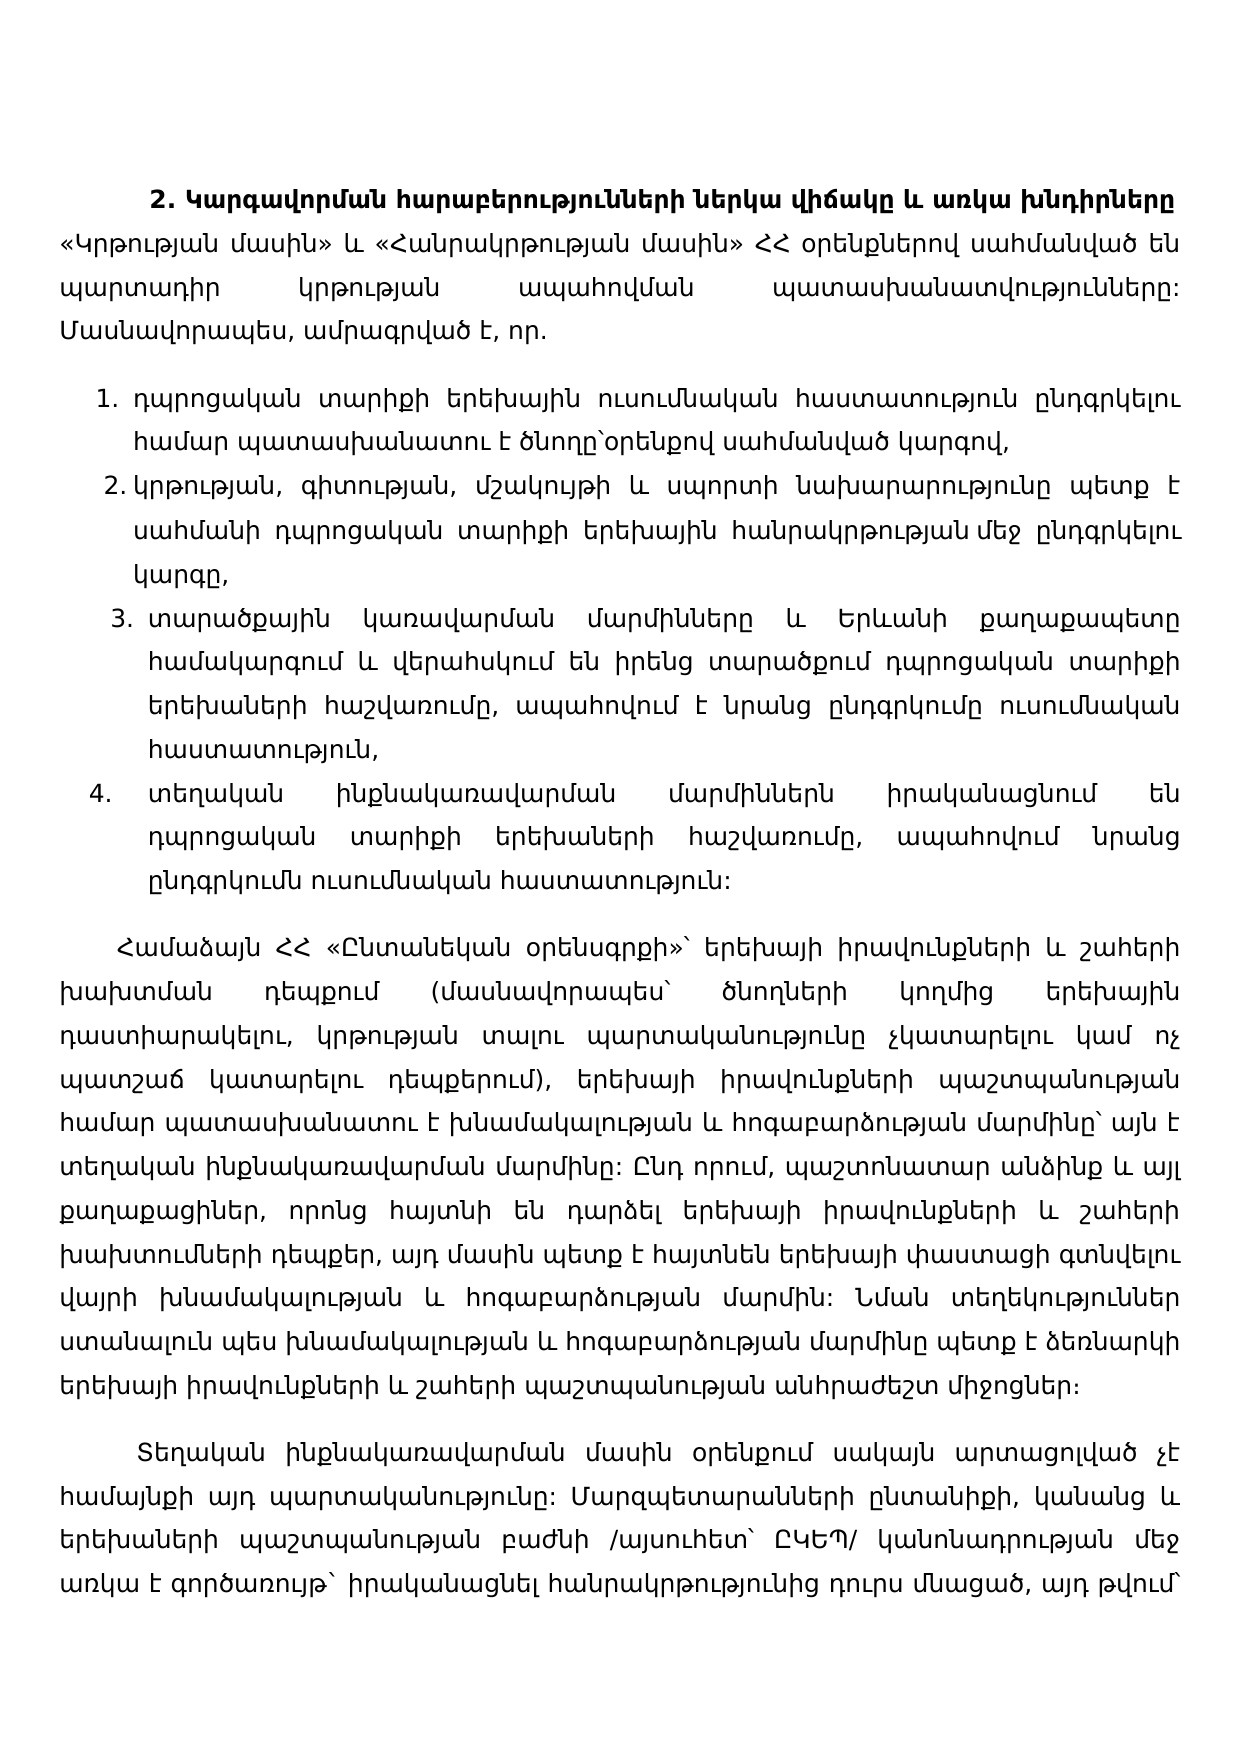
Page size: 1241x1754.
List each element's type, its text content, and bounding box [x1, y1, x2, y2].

list տեղական ինքնակառավարման մարմիններն իրականացնում են դպրոցական տարիքի երեխաների հաշվառումը, ապահովում նրանց ընդգրկումն ուսումնական հաստատություն: [88, 779, 1181, 896]
text «Կրթության մասին» և «Հանրակրթության մասին» ՀՀ օրենքներով սահմանված են պարտադիր կրթության ապահովման պատասխանատվությունները: Մասնավորապես, ամրագրված է, որ. [59, 229, 1181, 346]
text 2. Կարգավորման հարաբերությունների ներկա վիճակը և առկա խնդիրները [88, 185, 1181, 214]
list տարածքային կառավարման մարմինները և Երևանի քաղաքապետը համակարգում և վերահսկում են իրենց տարածքում դպրոցական տարիքի երեխաների հաշվառումը, ապահովում է նրանց ընդգրկումը ուսումնական հաստատություն, [110, 604, 1181, 764]
list կրթության, գիտության, մշակույթի և սպորտի նախարարությունը պետք է սահմանի դպրոցական տարիքի երեխային հանրակրթության մեջ ընդգրկելու կարգը, [103, 471, 1181, 589]
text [59, 1438, 1181, 1599]
list դպրոցական տարիքի երեխային ուսումնական հաստատություն ընդգրկելու համար պատասխանատու է ծնողը՝օրենքով սահմանված կարգով, [95, 384, 1181, 457]
text Համաձայն ՀՀ «Ընտանեկան օրենսգրքի»՝ երեխայի իրավունքների և շահերի խախտման դեպքում (մասնավորապես՝ ծնողների կողմից երեխային դաստիարակելու, կրթության տալու պարտականությունը չկատարելու կամ ոչ պատշաճ կատարելու դեպքերում), երեխայի իրավունքների պաշտպանության համար պատասխանատու է խնամակալության և հոգաբարձության մարմինը՝ այն է տեղական ինքնակառավարման մարմինը: Ընդ որում, պաշտոնատար անձինք և այլ քաղաքացիներ, որոնց հայտնի են դարձել երեխայի իրավունքների և շահերի խախտումների դեպքեր, այդ մասին պետք է հայտնեն երեխայի փաստացի գտնվելու վայրի խնամակալության և հոգաբարձության մարմին: Նման տեղեկություններ ստանալուն պես խնամակալության և հոգաբարձության մարմինը պետք է ձեռնարկի երեխայի իրավունքների և շահերի պաշտպանության անհրաժեշտ միջոցներ։ [59, 933, 1181, 1400]
